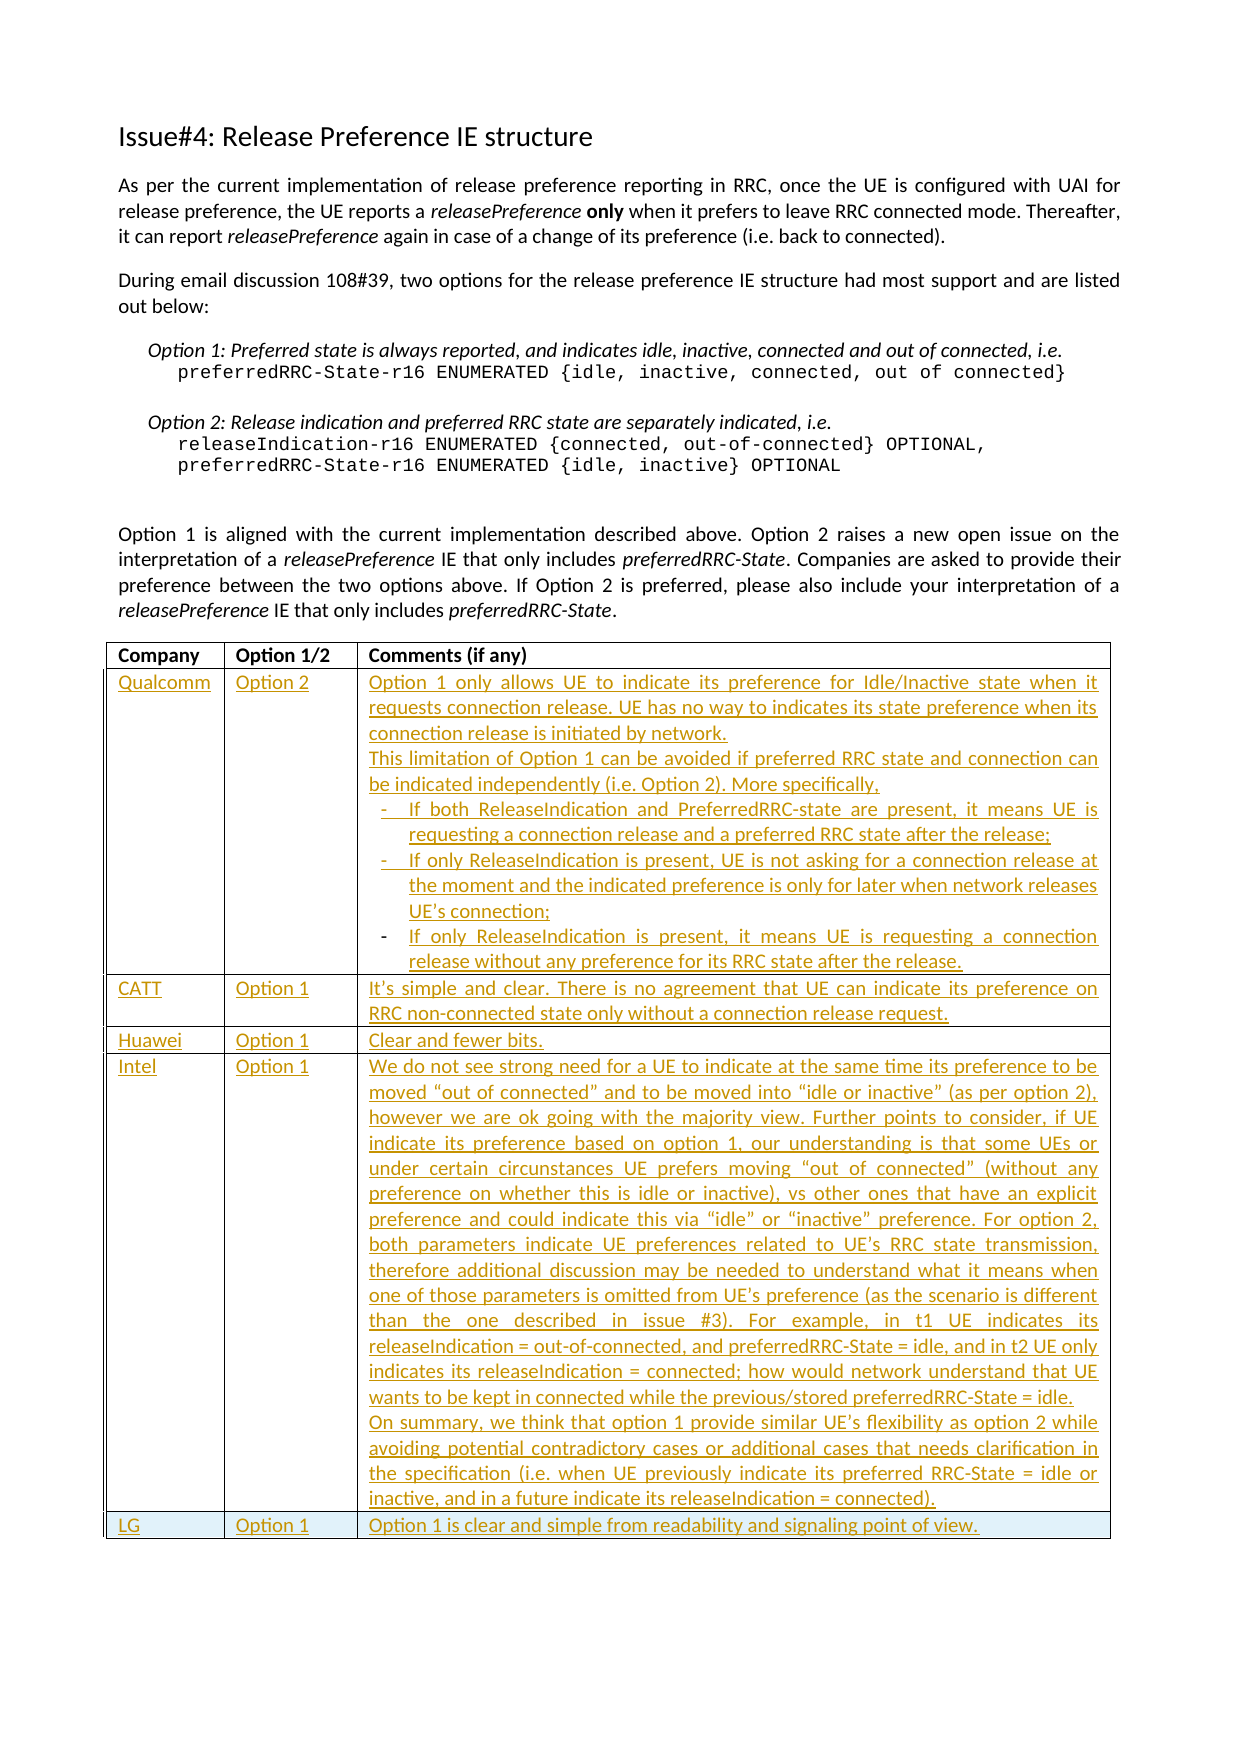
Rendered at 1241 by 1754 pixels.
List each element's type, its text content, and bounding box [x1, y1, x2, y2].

table_cell [358, 1054, 1110, 1511]
table_cell [225, 1054, 357, 1511]
text Option 1: Preferred state is always reported, and indicates idle, inactive, connected and out of connected, i.e. [148, 337, 1122, 362]
table_cell [358, 1027, 1110, 1052]
text releaseIndication-r16 ENUMERATED {connected, out-of-connected} OPTIONAL, [148, 434, 1122, 456]
table_cell [358, 975, 1110, 1026]
text During email discussion 108#39, two options for the release preference IE structure had most support and are listed out below: [118, 267, 1122, 318]
table_header Option 1/2 [225, 643, 357, 668]
text preferredRRC-State-r16 ENUMERATED {idle, inactive} OPTIONAL [148, 456, 1122, 477]
table_header Comments (if any) [358, 643, 1110, 668]
table_cell [107, 669, 224, 974]
text As per the current implementation of release preference reporting in RRC, once the UE is configured with UAI for release preference, the UE reports a releasePreference only when it prefers to leave RRC connected mode. Thereafter, it can report releasePreference again in case of a change of its preference (i.e. back to connected). [118, 172, 1122, 249]
table_cell [225, 975, 357, 1026]
subtitle Issue#4: Release Preference IE structure [118, 118, 1122, 154]
table_cell [107, 1027, 224, 1052]
table_cell [107, 1054, 224, 1511]
table_cell [225, 1027, 357, 1052]
table_header Company [107, 643, 224, 668]
table_cell [107, 975, 224, 1026]
text Option 1 is aligned with the current implementation described above. Option 2 raises a new open issue on the interpretation of a releasePreference IE that only includes preferredRRC-State. Companies are asked to provide their preference between the two options above. If Option 2 is preferred, please also include your interpretation of a releasePreference IE that only includes preferredRRC-State. [118, 521, 1122, 623]
table_cell [225, 669, 357, 974]
text preferredRRC-State-r16 ENUMERATED {idle, inactive, connected, out of connected} [148, 362, 1122, 384]
text Option 2: Release indication and preferred RRC state are separately indicated, i.e. [148, 409, 1122, 434]
table_cell [358, 669, 1110, 974]
